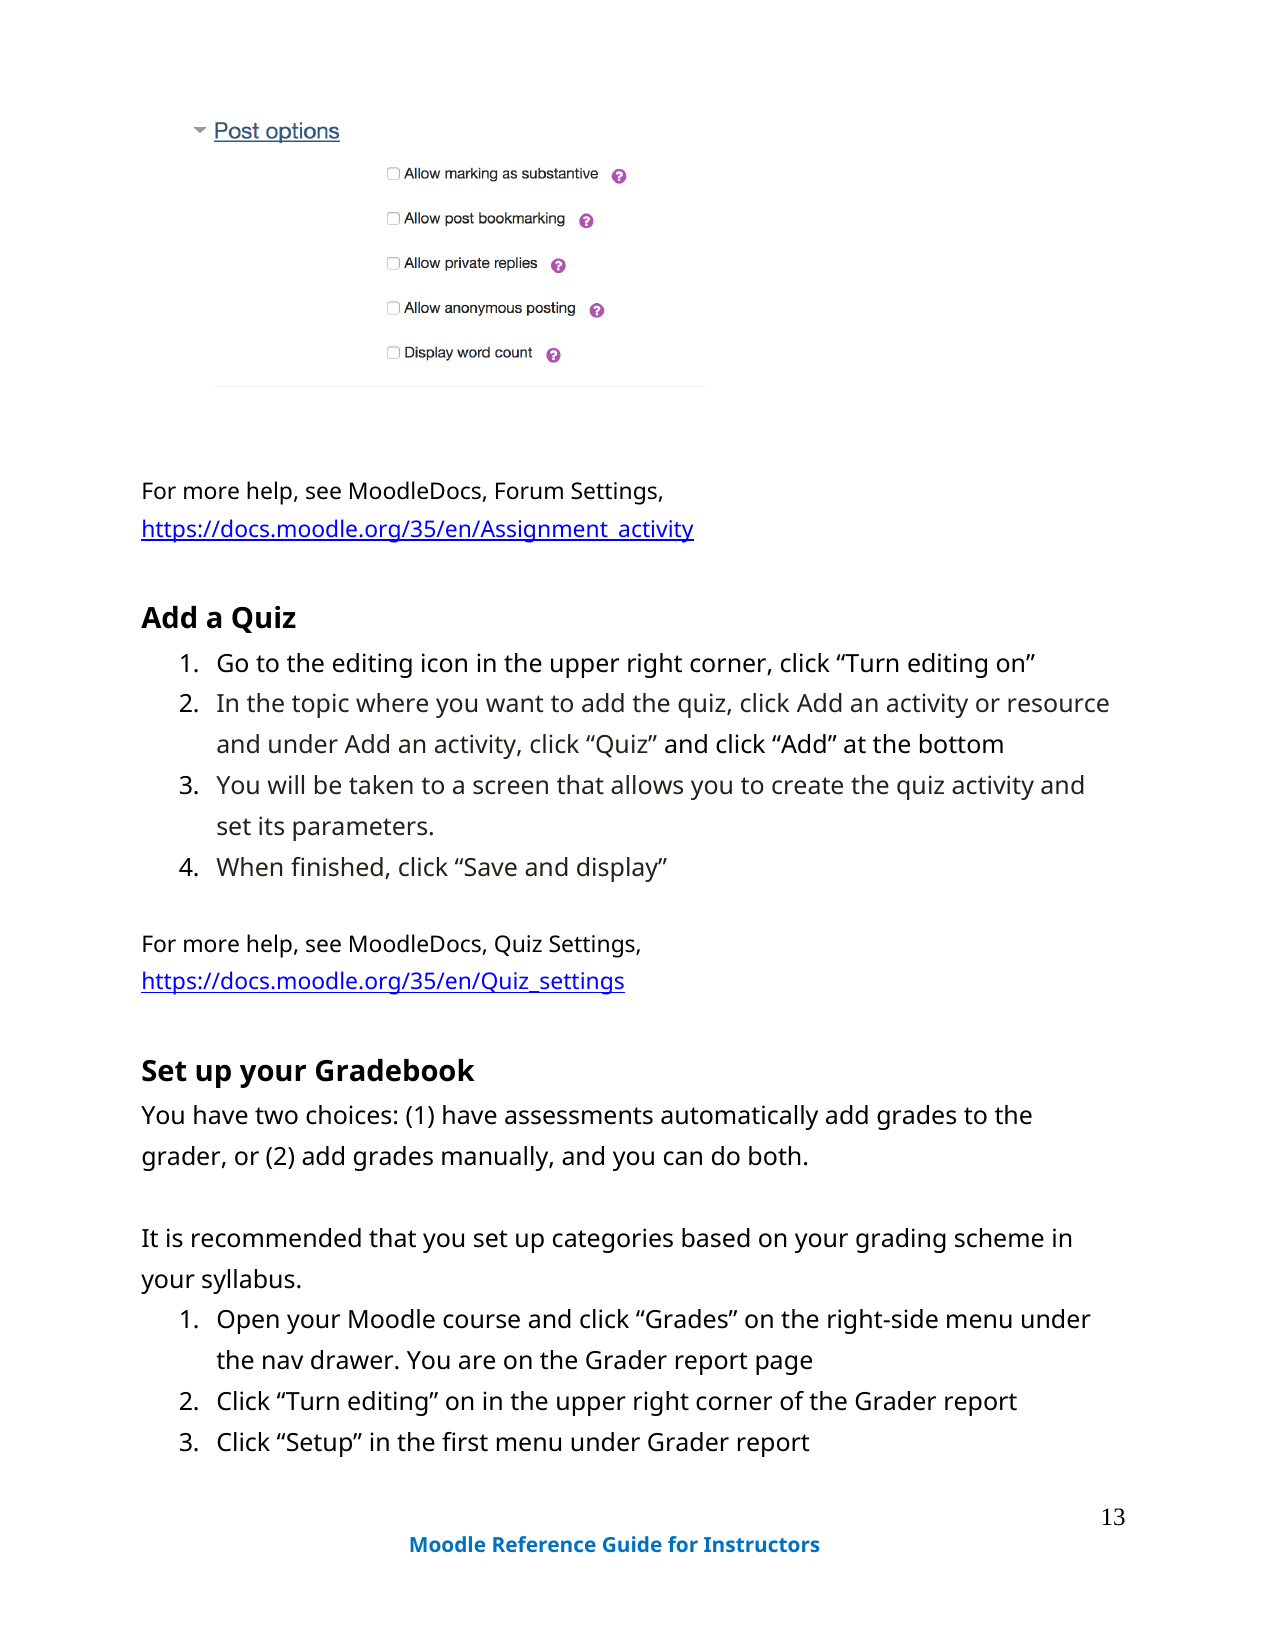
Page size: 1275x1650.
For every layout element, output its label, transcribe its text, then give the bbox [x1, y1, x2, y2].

text For more help, see MoodleDocs, Forum Settings, https://docs.moodle.org/35/en/Assignment_activity [141, 475, 1125, 544]
list Go to the editing icon in the upper right corner, click “Turn editing on” [178, 645, 1125, 679]
list Open your Moodle course and click “Grades” on the right-side menu under the nav drawer. You are on the Grader report page [178, 1302, 1125, 1377]
list You will be taken to a screen that allows you to create the quiz activity and set its parameters. [178, 768, 1125, 843]
text Add a Quiz [141, 598, 1125, 637]
list When finished, click “Save and display” [178, 849, 1125, 883]
list In the topic where you want to add the quiz, click Add an activity or resource and under Add an activity, click “Quiz” and click “Add” at the bottom [178, 686, 1125, 761]
text Set up your Gradebook [141, 1050, 1125, 1090]
picture [178, 110, 705, 401]
text For more help, see MoodleDocs, Quiz Settings, https://docs.moodle.org/35/en/Quiz_settings [141, 928, 1125, 997]
list Click “Setup” in the first menu under Grader report [178, 1425, 1125, 1459]
list Click “Turn editing” on in the upper right corner of the Grader report [178, 1384, 1125, 1418]
text It is recommended that you set up categories based on your grading scheme in your syllabus. [141, 1221, 1125, 1295]
text You have two choices: (1) have assessments automatically add grades to the grader, or (2) add grades manually, and you can do both. [141, 1098, 1125, 1173]
